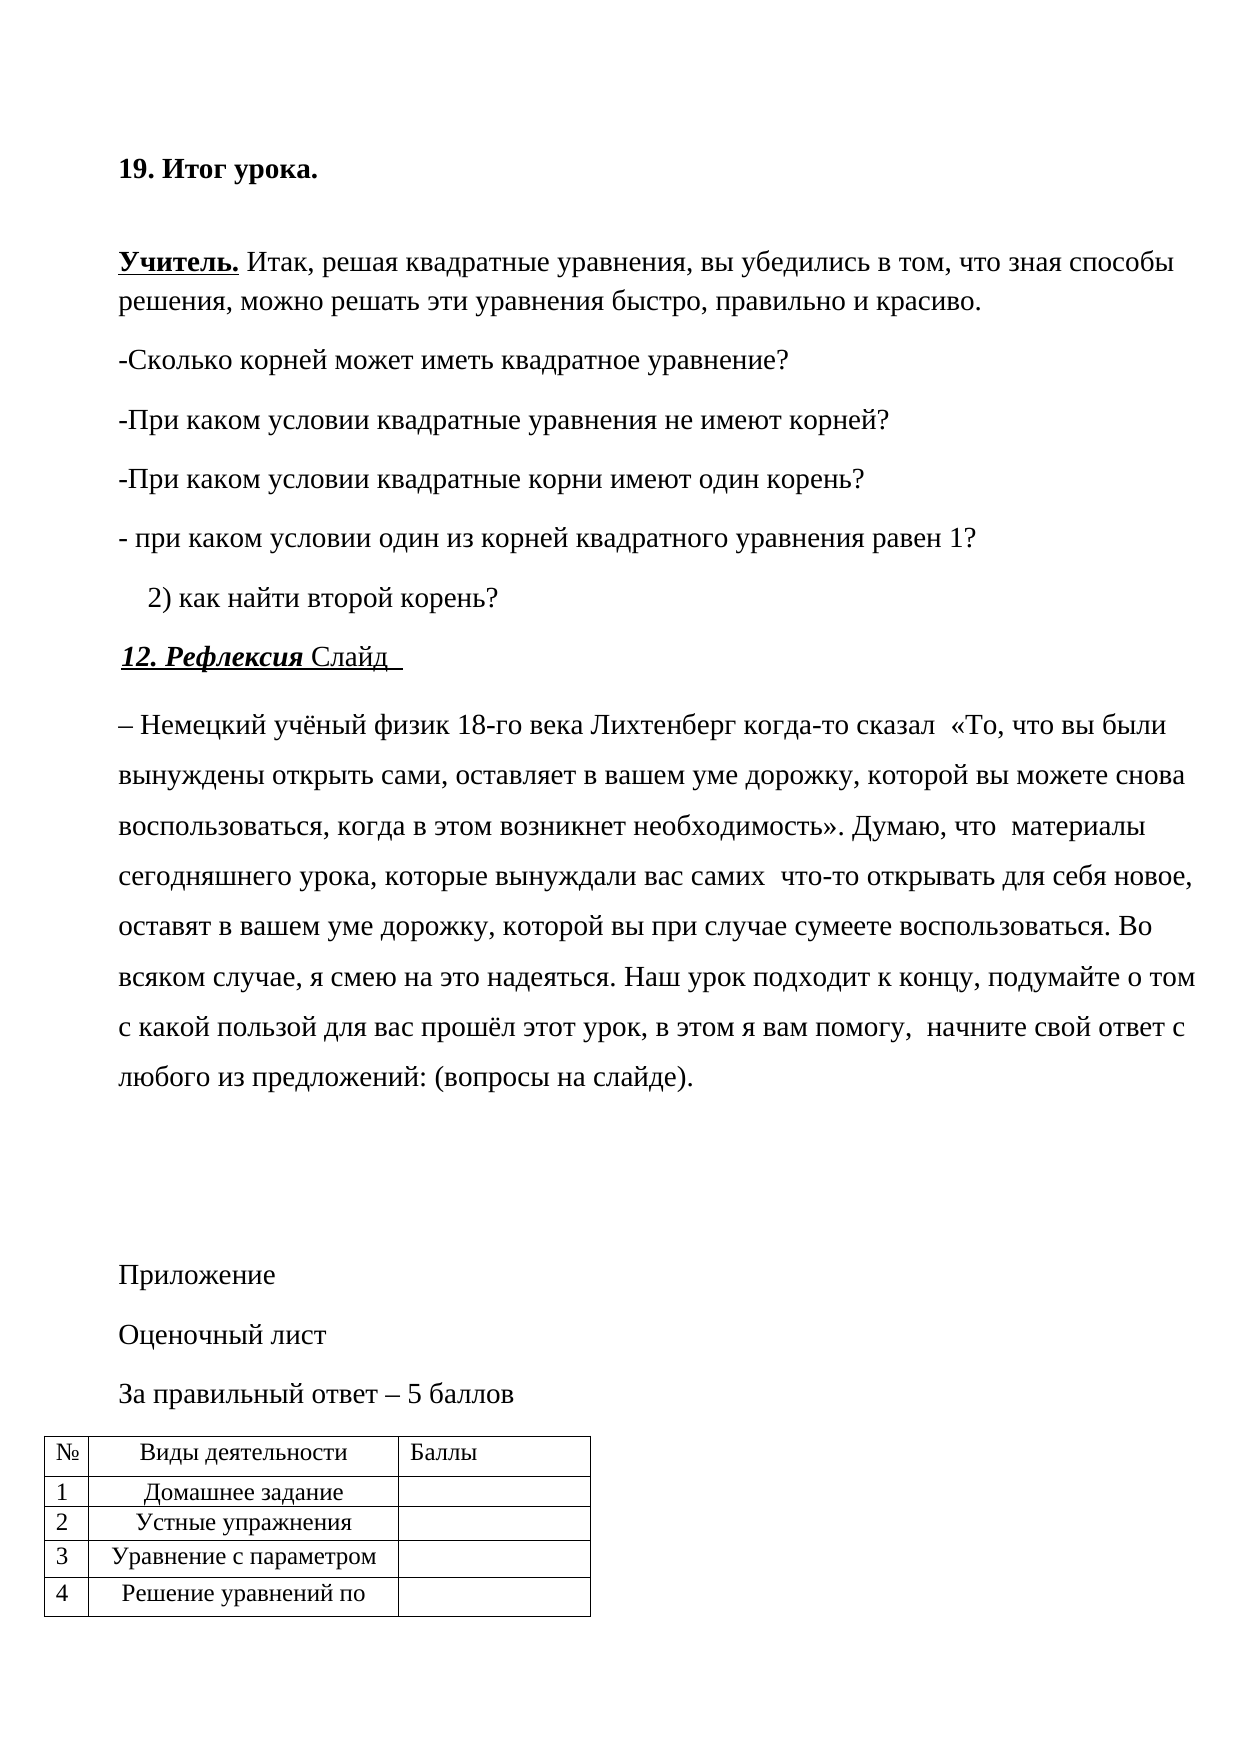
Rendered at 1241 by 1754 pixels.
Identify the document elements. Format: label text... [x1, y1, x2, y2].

text Оценочный лист [118, 1317, 1196, 1350]
text За правильный ответ – 5 баллов [118, 1376, 1196, 1410]
text Приложение [118, 1257, 1196, 1291]
table_cell Домашнее задание [89, 1477, 398, 1506]
text 19. Итог урока. [118, 152, 1196, 185]
table_cell [399, 1578, 590, 1616]
table_cell 1 [45, 1477, 88, 1506]
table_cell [89, 1578, 398, 1616]
text 2) как найти второй корень? [118, 580, 1196, 613]
text 12. Рефлексия Слайд [121, 639, 1196, 673]
table_header Виды деятельности [89, 1437, 398, 1476]
text – Немецкий учёный физик 18-го века Лихтенберг когда-то сказал «То, что вы были вынуждены открыть сами, оставляет в вашем уме дорожку, которой вы можете снова воспользоваться, когда в этом возникнет необходимость». Думаю, что материалы сегодняшнего урока, которые вынуждали вас самих что-то открывать для себя новое, оставят в вашем уме дорожку, которой вы при случае сумеете воспользоваться. Во всяком случае, я смею на это надеяться. Наш урок подходит к концу, подумайте о том с какой пользой для вас прошёл этот урок, в этом я вам помогу, начните свой ответ с любого из предложений: (вопросы на слайде). [118, 707, 1196, 1093]
text - при каком условии один из корней квадратного уравнения равен 1? [118, 521, 1196, 554]
table_cell 3 [45, 1541, 88, 1577]
table_cell [399, 1507, 590, 1540]
table_header Баллы [399, 1437, 590, 1476]
text Учитель. Итак, решая квадратные уравнения, вы убедились в том, что зная способы решения, можно решать эти уравнения быстро, правильно и красиво. [118, 244, 1196, 317]
table_header № [45, 1437, 88, 1476]
table_cell Устные упражнения [89, 1507, 398, 1540]
text -При каком условии квадратные корни имеют один корень? [118, 461, 1196, 495]
text -Сколько корней может иметь квадратное уравнение? [118, 342, 1196, 376]
text -При каком условии квадратные уравнения не имеют корней? [118, 402, 1196, 435]
table_cell [399, 1477, 590, 1506]
table_cell [399, 1541, 590, 1577]
table_cell Уравнение с параметром [89, 1541, 398, 1577]
table_cell 2 [45, 1507, 88, 1540]
table_cell 4 [45, 1578, 88, 1616]
